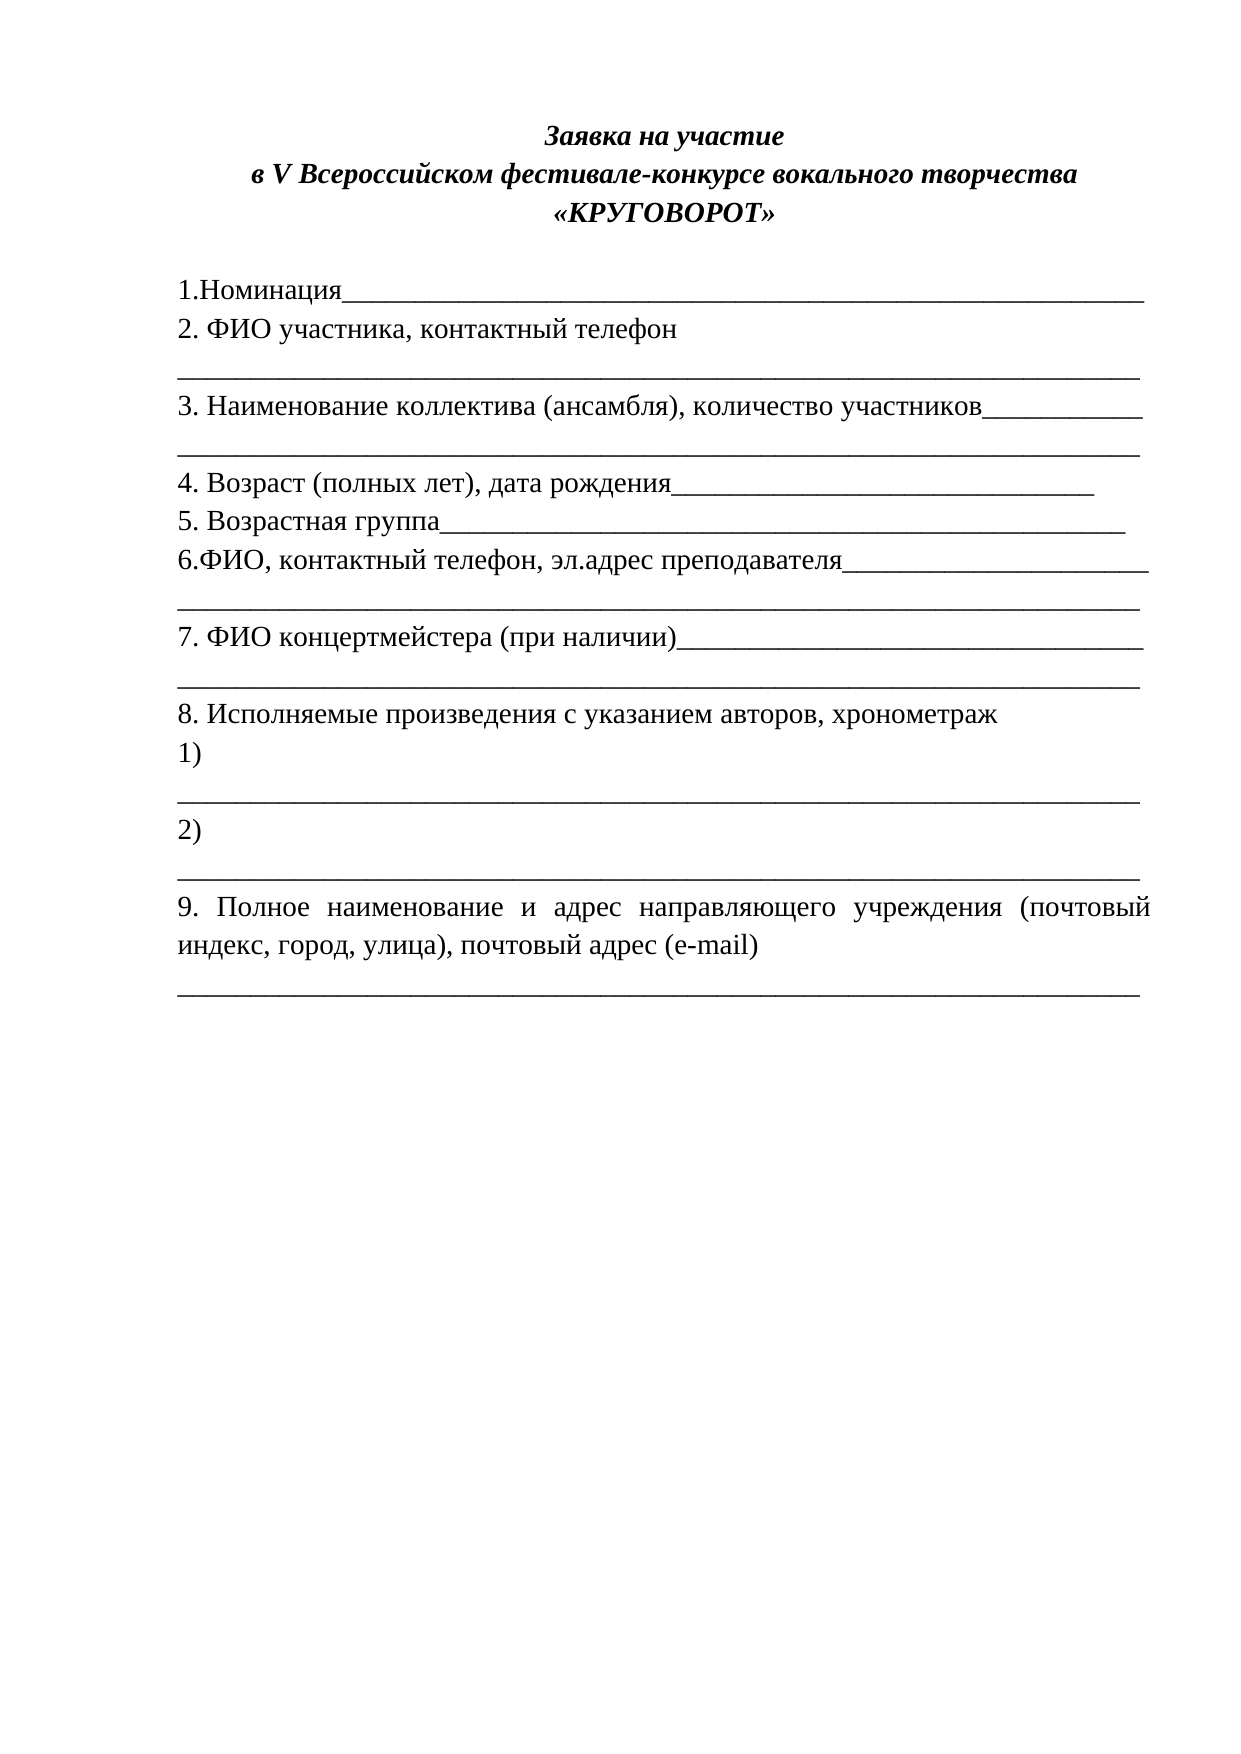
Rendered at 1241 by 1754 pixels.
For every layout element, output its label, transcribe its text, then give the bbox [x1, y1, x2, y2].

text __________________________________________________________________ [177, 966, 1152, 999]
text 2) __________________________________________________________________ [177, 812, 1152, 884]
text __________________________________________________________________ [177, 349, 1152, 383]
text 4. Возраст (полных лет), дата рождения_____________________________ [177, 465, 1152, 498]
text 8. Исполняемые произведения с указанием авторов, хронометраж [177, 696, 1152, 730]
text 6.ФИО, контактный телефон, эл.адрес преподавателя_______________________________________________________________________________________ [177, 542, 1152, 614]
text 5. Возрастная группа_______________________________________________ [177, 503, 1152, 537]
text 3. Наименование коллектива (ансамбля), количество участников_____________________________________________________________________________ [177, 388, 1152, 460]
text 7. ФИО концертмейстера (при наличии)__________________________________________________________________________________________________ [177, 619, 1152, 691]
text в V Всероссийском фестивале-конкурсе вокального творчества «КРУГОВОРОТ» [177, 157, 1152, 229]
text 9. Полное наименование и адрес направляющего учреждения (почтовый индекс, город, улица), почтовый адрес (e-mail) [177, 889, 1152, 961]
text 1.Номинация_______________________________________________________ [177, 272, 1152, 306]
text 2. ФИО участника, контактный телефон [177, 311, 1152, 344]
text Заявка на участие [177, 118, 1152, 152]
text 1) __________________________________________________________________ [177, 735, 1152, 807]
